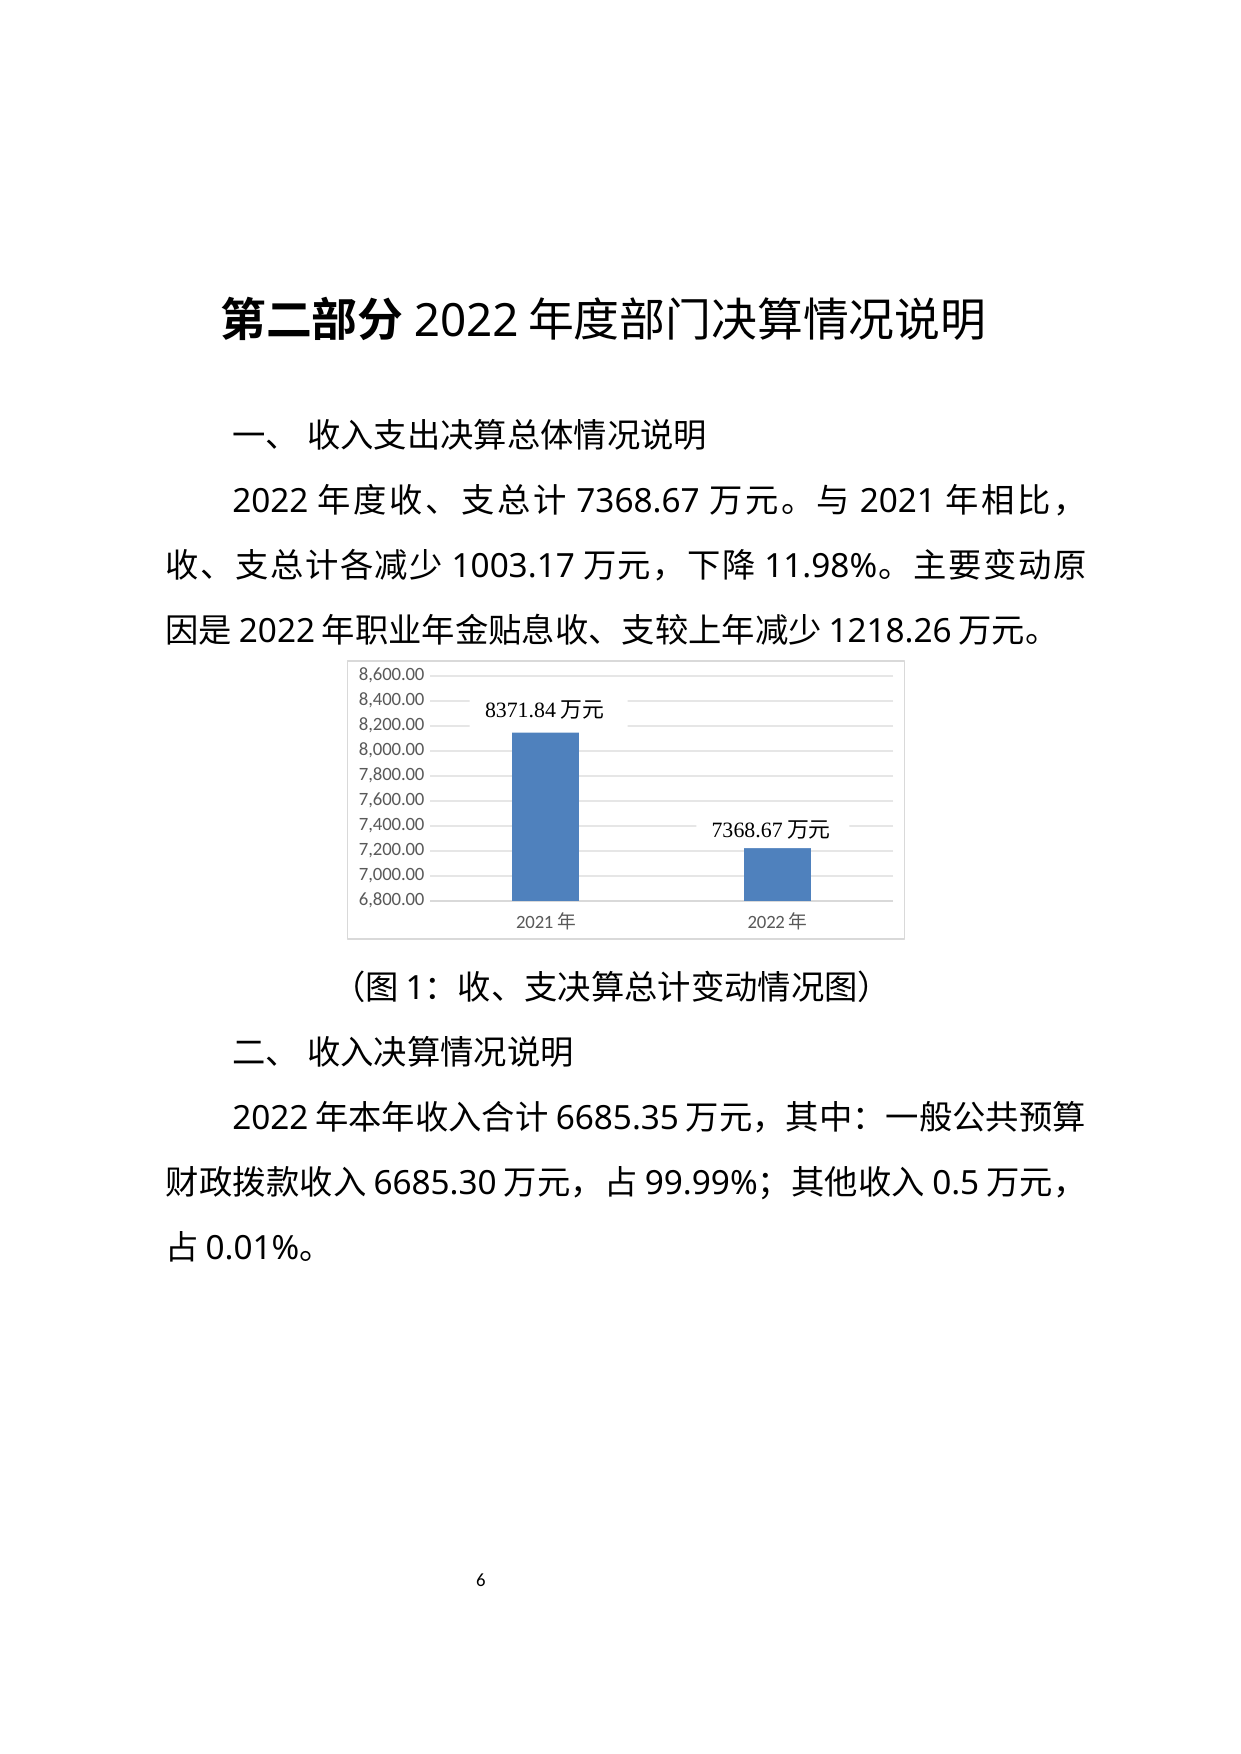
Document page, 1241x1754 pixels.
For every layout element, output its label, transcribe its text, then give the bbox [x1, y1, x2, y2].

text 2022年本年收入合计6685.35万元，其中：一般公共预算财政拨款收入6685.30万元，占99.99%；其他收入0.5万元，占0.01%。 [165, 1083, 1087, 1278]
text 2022年度收、支总计7368.67万元。与2021年相比，收、支总计各减少1003.17万元，下降11.98%。主要变动原因是2022年职业年金贴息收、支较上年减少1218.26万元。 [165, 465, 1087, 660]
text （图1：收、支决算总计变动情况图） [165, 953, 1087, 1018]
list 收入支出决算总体情况说明 [232, 400, 1087, 465]
subtitle 2022年度部门决算情况说明 [165, 268, 1041, 366]
list 收入决算情况说明 [232, 1018, 1087, 1083]
